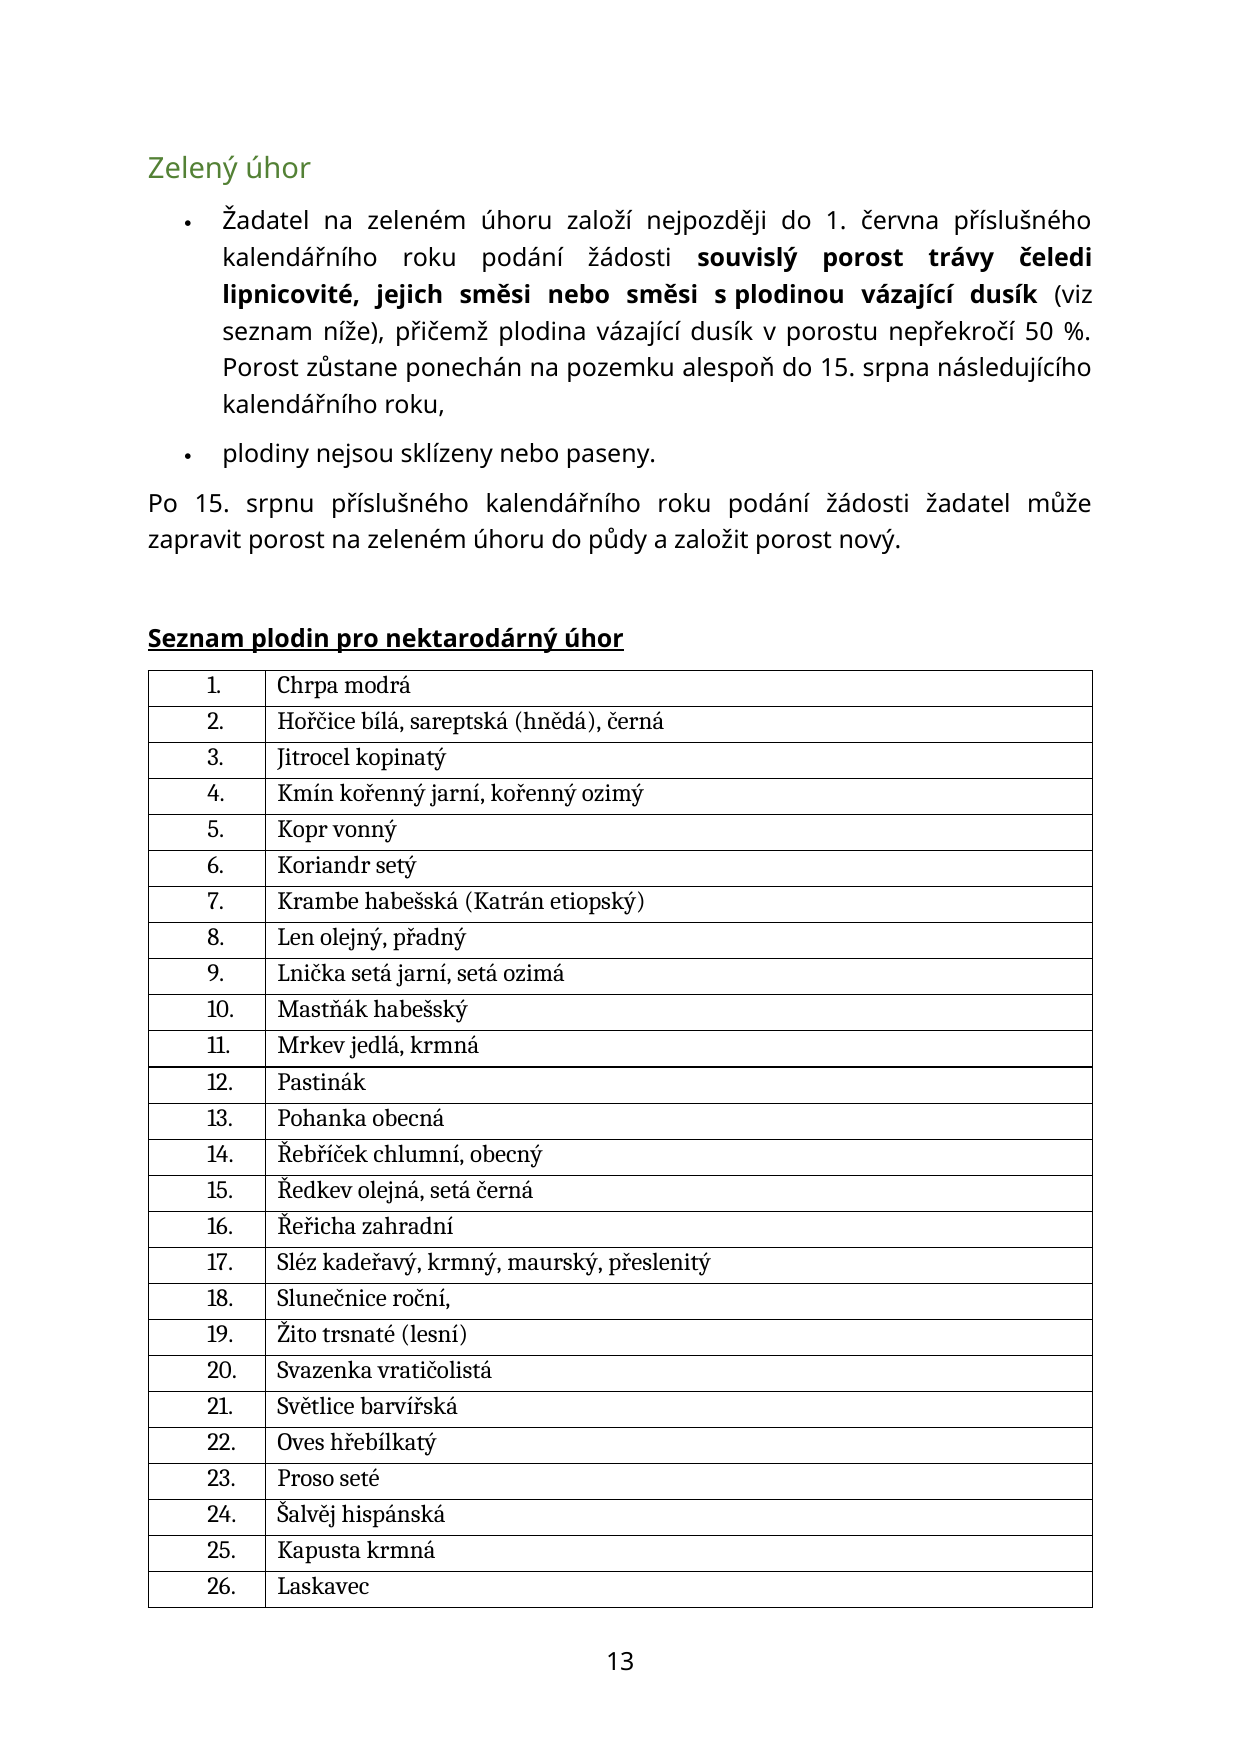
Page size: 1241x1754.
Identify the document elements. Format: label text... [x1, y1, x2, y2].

table_cell [149, 1536, 265, 1571]
table_cell Jitrocel kopinatý [266, 743, 1092, 778]
table_cell Kopr vonný [266, 815, 1092, 850]
table_cell [149, 1356, 265, 1391]
table_cell [149, 1428, 265, 1463]
table_cell [149, 743, 265, 778]
table_cell Kapusta krmná [266, 1536, 1092, 1571]
table_cell [149, 707, 265, 742]
table_cell [149, 1248, 265, 1283]
table_cell Pohanka obecná [266, 1104, 1092, 1138]
table_cell Svazenka vratičolistá [266, 1356, 1092, 1391]
table_cell [149, 923, 265, 958]
table_cell Řeřicha zahradní [266, 1212, 1092, 1247]
table_cell [149, 1212, 265, 1247]
table_cell Krambe habešská (Katrán etiopský) [266, 887, 1092, 922]
table_cell [149, 1392, 265, 1427]
table_cell [149, 995, 265, 1030]
table_cell Kmín kořenný jarní, kořenný ozimý [266, 779, 1092, 814]
text Po 15. srpnu příslušného kalendářního roku podání žádosti žadatel může zapravit porost na zeleném úhoru do půdy a založit porost nový. [148, 485, 1093, 556]
table_cell Světlice barvířská [266, 1392, 1092, 1427]
table_header Chrpa modrá [266, 671, 1092, 706]
table_cell [149, 887, 265, 922]
table_header [149, 671, 265, 706]
table_cell [149, 851, 265, 886]
list plodiny nejsou sklízeny nebo paseny. [185, 436, 1093, 470]
table_cell Pastinák [266, 1068, 1092, 1102]
table_cell Mastňák habešský [266, 995, 1092, 1030]
table_cell [149, 1320, 265, 1355]
table_cell [149, 779, 265, 814]
table_cell [149, 815, 265, 850]
table_cell Ředkev olejná, setá černá [266, 1176, 1092, 1211]
table_cell Řebříček chlumní, obecný [266, 1140, 1092, 1174]
table_cell [149, 959, 265, 994]
table_cell [149, 1500, 265, 1535]
table_cell [149, 1031, 265, 1066]
table_cell [149, 1068, 265, 1102]
table_cell [149, 1176, 265, 1211]
table_cell Sléz kadeřavý, krmný, maurský, přeslenitý [266, 1248, 1092, 1283]
table_cell Lnička setá jarní, setá ozimá [266, 959, 1092, 994]
table_cell Hořčice bílá, sareptská (hnědá), černá [266, 707, 1092, 742]
subtitle Zelený úhor [148, 148, 1093, 187]
table_cell Laskavec [266, 1572, 1092, 1607]
table_cell [149, 1104, 265, 1138]
table_cell [149, 1464, 265, 1499]
table_cell [149, 1284, 265, 1319]
table_cell Len olejný, přadný [266, 923, 1092, 958]
text Seznam plodin pro nektarodárný úhor [148, 621, 1093, 655]
list Žadatel na zeleném úhoru založí nejpozději do 1. června příslušného kalendářního roku podání žádosti souvislý porost trávy čeledi lipnicovité, jejich směsi nebo směsi s plodinou vázající dusík (viz seznam níže), přičemž plodina vázající dusík v porostu nepřekročí 50 %. Porost zůstane ponechán na pozemku alespoň do 15. srpna následujícího kalendářního roku, [185, 203, 1093, 421]
table_cell [149, 1140, 265, 1174]
table_cell Oves hřebílkatý [266, 1428, 1092, 1463]
table_cell Proso seté [266, 1464, 1092, 1499]
table_cell Slunečnice roční, [266, 1284, 1092, 1319]
table_cell [149, 1572, 265, 1607]
table_cell Mrkev jedlá, krmná [266, 1031, 1092, 1066]
table_cell Koriandr setý [266, 851, 1092, 886]
table_cell Žito trsnaté (lesní) [266, 1320, 1092, 1355]
table_cell Šalvěj hispánská [266, 1500, 1092, 1535]
